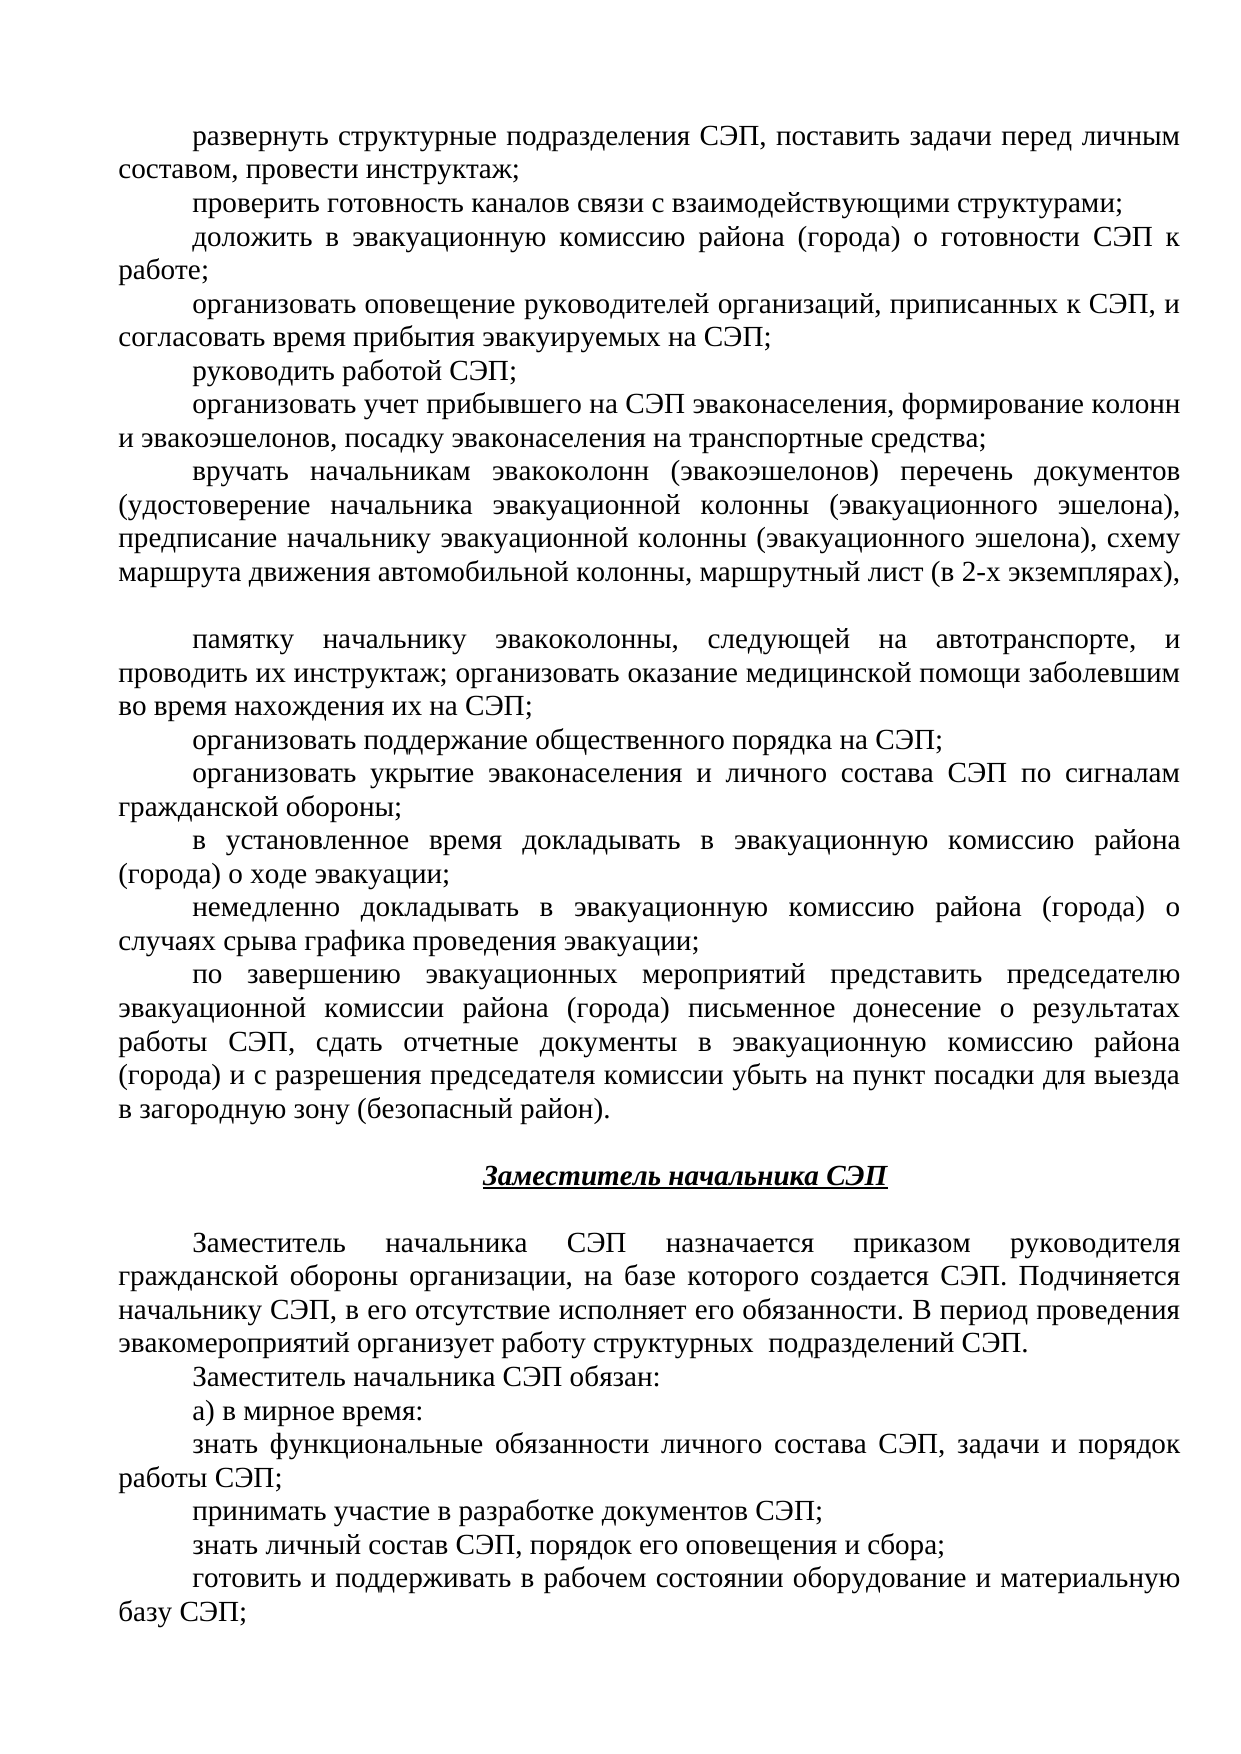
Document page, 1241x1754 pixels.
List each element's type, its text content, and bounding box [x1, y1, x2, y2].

text организовать поддержание общественного порядка на СЭП; [118, 722, 1181, 755]
text знать личный состав СЭП, порядок его оповещения и сбора; [118, 1527, 1181, 1560]
text принимать участие в разработке документов СЭП; [118, 1493, 1181, 1527]
text вручать начальникам эвакоколонн (эвакоэшелонов) перечень документов (удостоверение начальника эвакуационной колонны (эвакуационного эшелона), предписание начальнику эвакуационной колонны (эвакуационного эшелона), схему маршрута движения автомобильной колонны, маршрутный лист (в 2-х экземплярах), [118, 453, 1181, 588]
text руководить работой СЭП; [118, 353, 1181, 386]
text организовать укрытие эваконаселения и личного состава СЭП по сигналам гражданской обороны; [118, 755, 1181, 822]
text знать функциональные обязанности личного состава СЭП, задачи и порядок работы СЭП; [118, 1426, 1181, 1493]
text по завершению эвакуационных мероприятий представить председателю эвакуационной комиссии района (города) письменное донесение о результатах работы СЭП, сдать отчетные документы в эвакуационную комиссию района (города) и с разрешения председателя комиссии убыть на пункт посадки для выезда в загородную зону (безопасный район). [118, 957, 1181, 1124]
text а) в мирное время: [118, 1393, 1181, 1426]
text в установленное время докладывать в эвакуационную комиссию района (города) о ходе эвакуации; [118, 822, 1181, 889]
text доложить в эвакуационную комиссию района (города) о готовности СЭП к работе; [118, 219, 1181, 286]
text Заместитель начальника СЭП обязан: [118, 1359, 1181, 1393]
text готовить и поддерживать в рабочем состоянии оборудование и материальную базу СЭП; [118, 1560, 1181, 1627]
text памятку начальнику эвакоколонны, следующей на автотранспорте, и проводить их инструктаж; организовать оказание медицинской помощи заболевшим во время нахождения их на СЭП; [118, 621, 1181, 722]
text проверить готовность каналов связи с взаимодействующими структурами; [118, 185, 1181, 219]
text Заместитель начальника СЭП назначается приказом руководителя гражданской обороны организации, на базе которого создается СЭП. Подчиняется начальнику СЭП, в его отсутствие исполняет его обязанности. В период проведения эвакомероприятий организует работу структурных подразделений СЭП. [118, 1225, 1181, 1359]
text развернуть структурные подразделения СЭП, поставить задачи перед личным составом, провести инструктаж; [118, 118, 1181, 185]
text организовать оповещение руководителей организаций, приписанных к СЭП, и согласовать время прибытия эвакуируемых на СЭП; [118, 286, 1181, 353]
text Заместитель начальника СЭП [118, 1158, 1181, 1191]
text немедленно докладывать в эвакуационную комиссию района (города) о случаях срыва графика проведения эвакуации; [118, 889, 1181, 957]
text организовать учет прибывшего на СЭП эваконаселения, формирование колонн и эвакоэшелонов, посадку эваконаселения на транспортные средства; [118, 386, 1181, 453]
